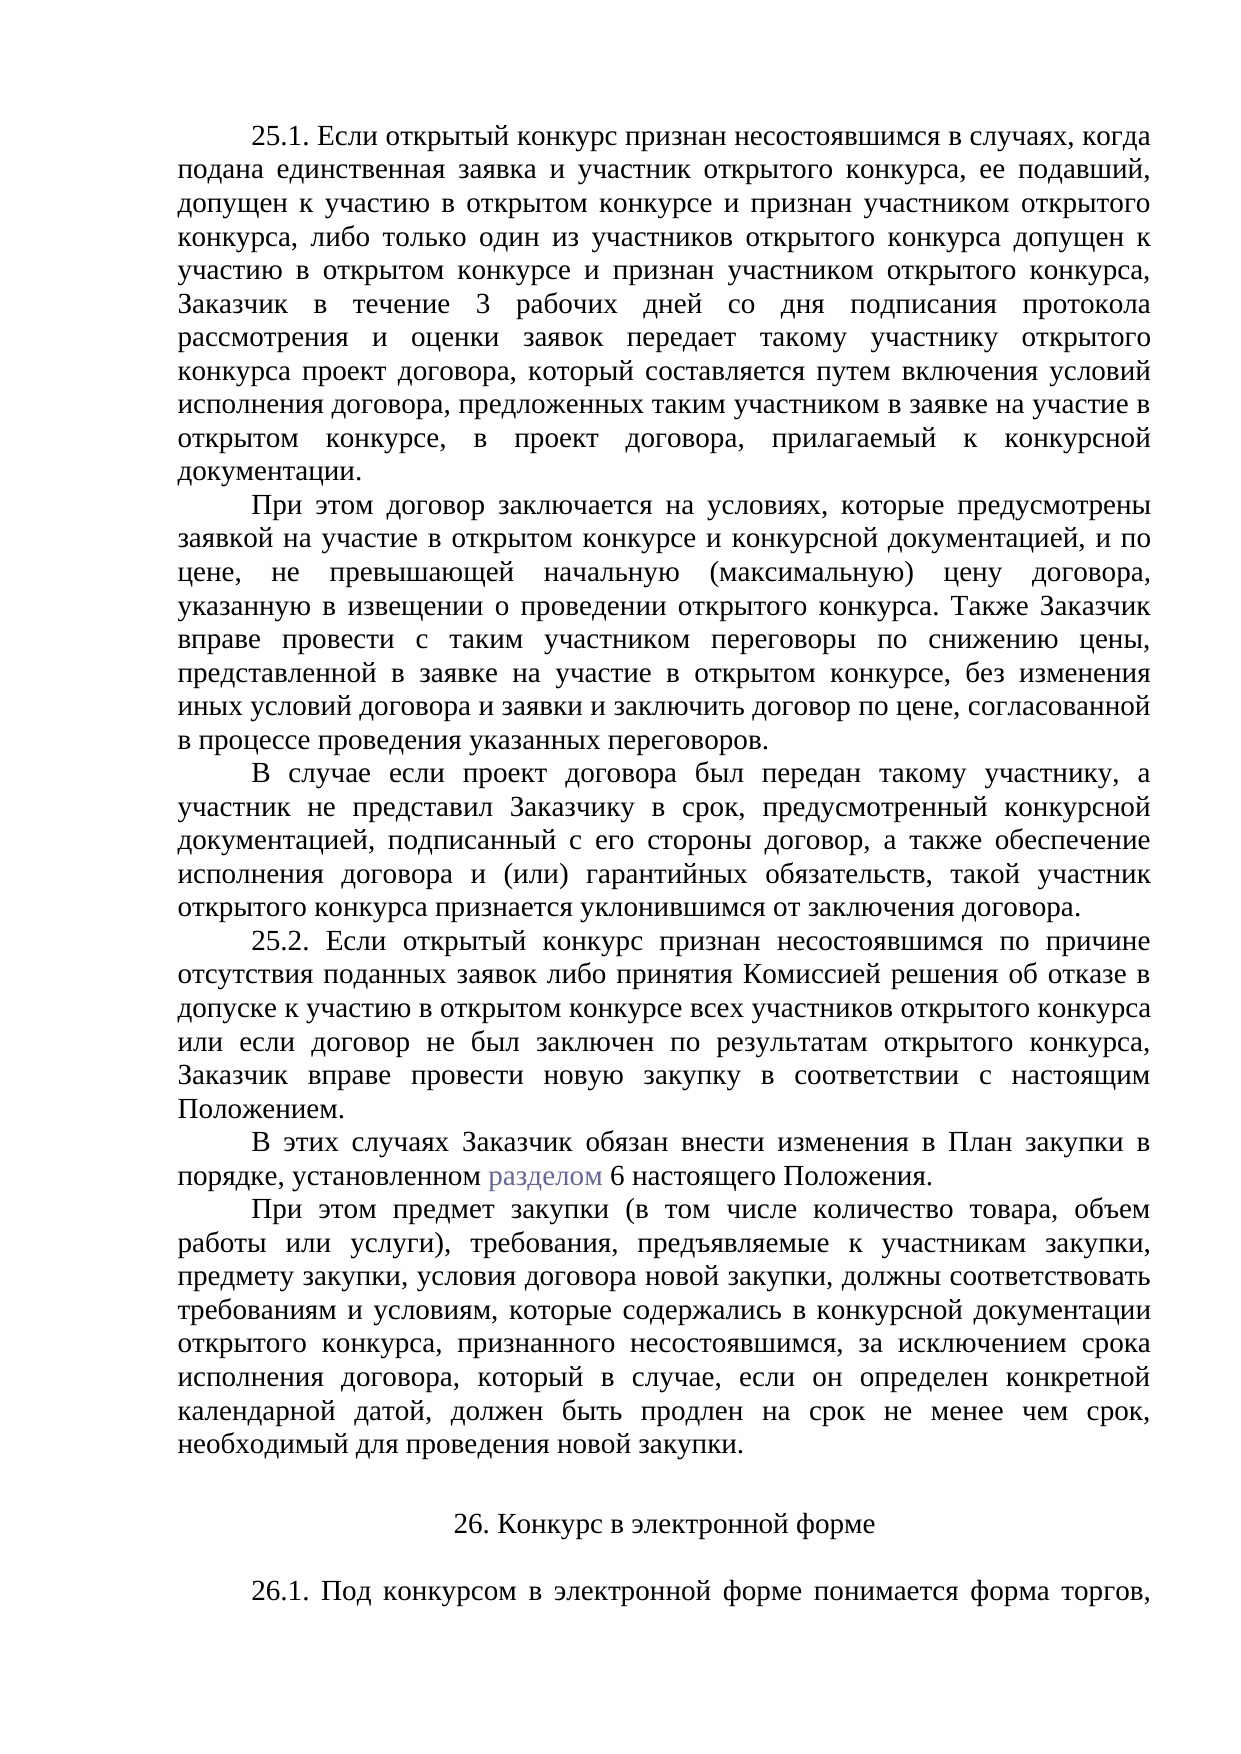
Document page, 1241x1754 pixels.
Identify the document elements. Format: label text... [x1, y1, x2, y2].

text При этом предмет закупки (в том числе количество товара, объем работы или услуги), требования, предъявляемые к участникам закупки, предмету закупки, условия договора новой закупки, должны соответствовать требованиям и условиям, которые содержались в конкурсной документации открытого конкурса, признанного несостоявшимся, за исключением срока исполнения договора, который в случае, если он определен конкретной календарной датой, должен быть продлен на срок не менее чем срок, необходимый для проведения новой закупки. [177, 1191, 1152, 1460]
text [177, 1573, 1152, 1606]
text При этом договор заключается на условиях, которые предусмотрены заявкой на участие в открытом конкурсе и конкурсной документацией, и по цене, не превышающей начальную (максимальную) цену договора, указанную в извещении о проведении открытого конкурса. Также Заказчик вправе провести с таким участником переговоры по снижению цены, представленной в заявке на участие в открытом конкурсе, без изменения иных условий договора и заявки и заключить договор по цене, согласованной в процессе проведения указанных переговоров. [177, 487, 1152, 755]
text 25.1. Если открытый конкурс признан несостоявшимся в случаях, когда подана единственная заявка и участник открытого конкурса, ее подавший, допущен к участию в открытом конкурсе и признан участником открытого конкурса, либо только один из участников открытого конкурса допущен к участию в открытом конкурсе и признан участником открытого конкурса, Заказчик в течение 3 рабочих дней со дня подписания протокола рассмотрения и оценки заявок передает такому участнику открытого конкурса проект договора, который составляется путем включения условий исполнения договора, предложенных таким участником в заявке на участие в открытом конкурсе, в проект договора, прилагаемый к конкурсной документации. [177, 118, 1152, 487]
text 26. Конкурс в электронной форме [177, 1506, 1152, 1539]
text В этих случаях Заказчик обязан внести изменения в План закупки в порядке, установленном разделом 6 настоящего Положения. [177, 1124, 1152, 1191]
text В случае если проект договора был передан такому участнику, а участник не представил Заказчику в срок, предусмотренный конкурсной документацией, подписанный с его стороны договор, а также обеспечение исполнения договора и (или) гарантийных обязательств, такой участник открытого конкурса признается уклонившимся от заключения договора. [177, 755, 1152, 923]
text 25.2. Если открытый конкурс признан несостоявшимся по причине отсутствия поданных заявок либо принятия Комиссией решения об отказе в допуске к участию в открытом конкурсе всех участников открытого конкурса или если договор не был заключен по результатам открытого конкурса, Заказчик вправе провести новую закупку в соответствии с настоящим Положением. [177, 923, 1152, 1124]
